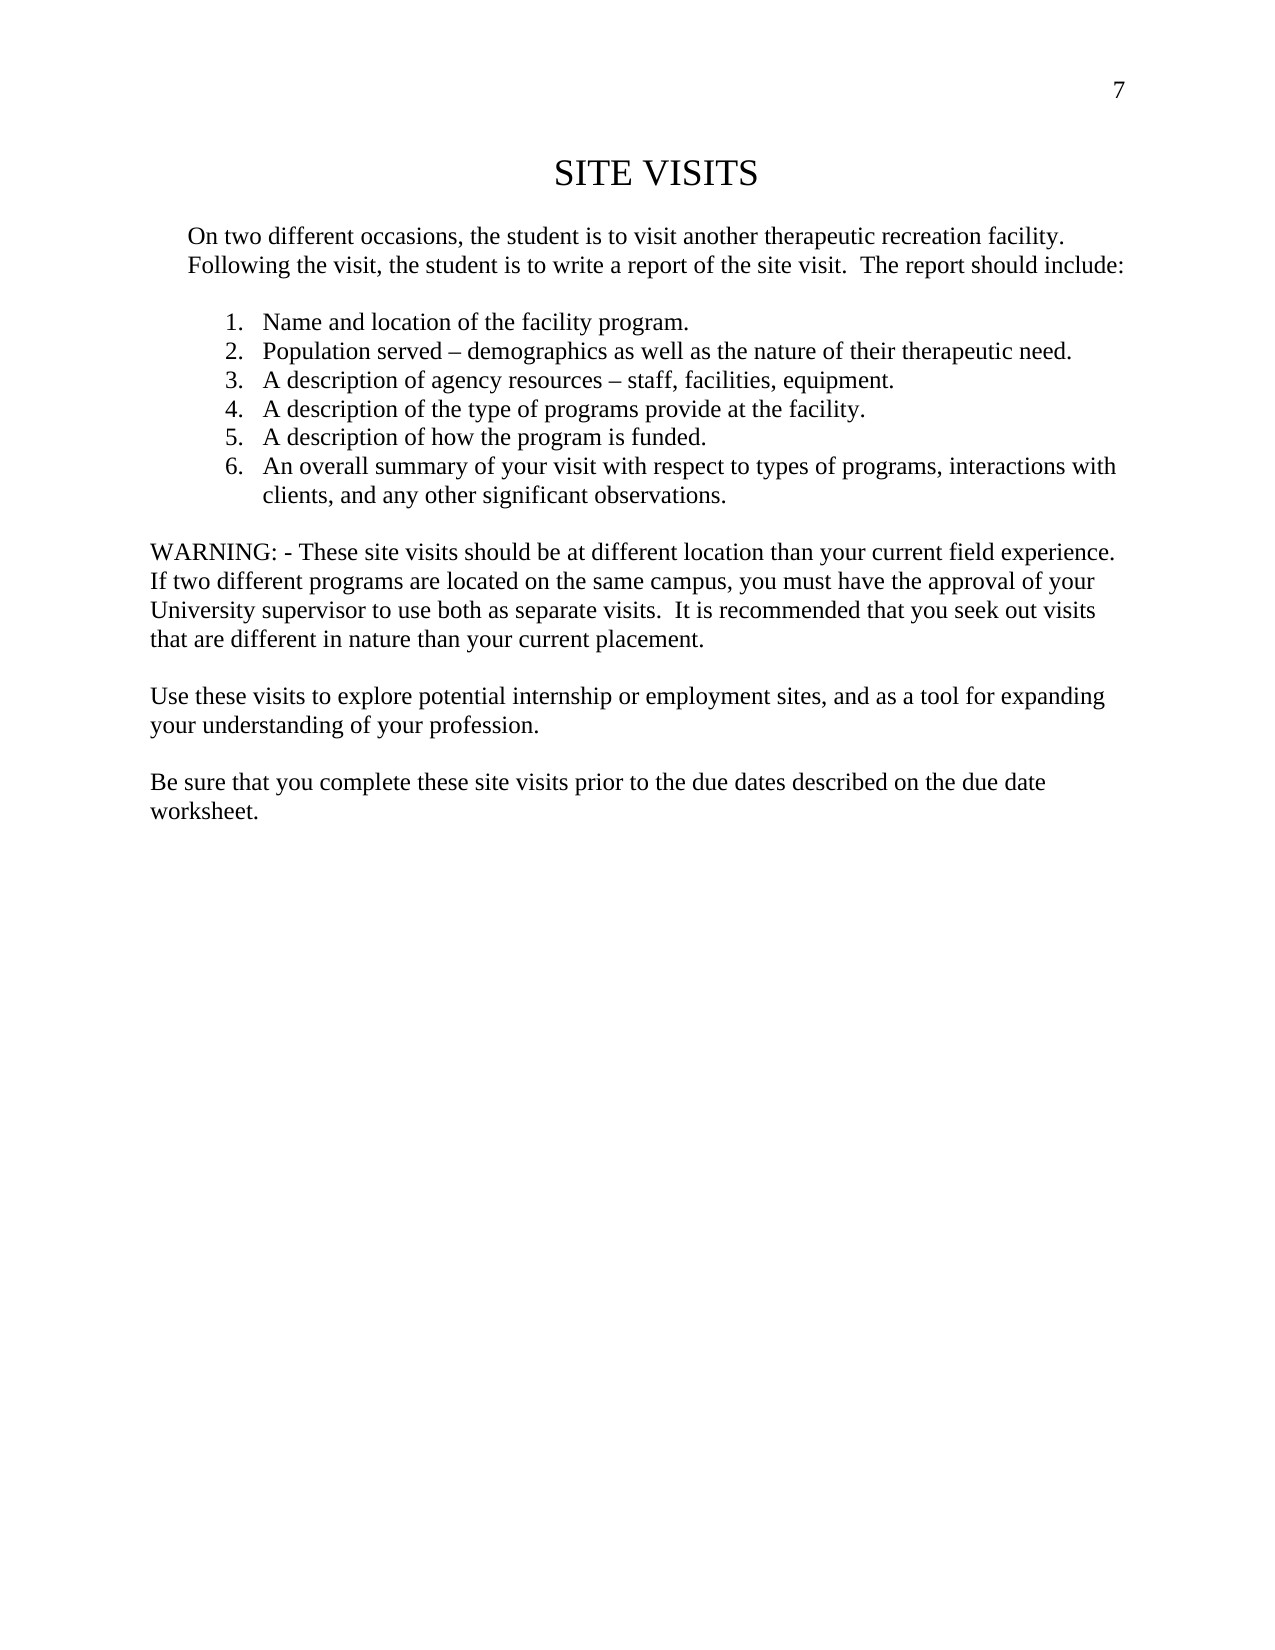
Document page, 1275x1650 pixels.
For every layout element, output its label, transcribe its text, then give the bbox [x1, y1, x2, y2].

text On two different occasions, the student is to visit another therapeutic recreation facility. Following the visit, the student is to write a report of the site visit. The report should include: [187, 221, 1125, 279]
list An overall summary of your visit with respect to types of programs, interactions with clients, and any other significant observations. [225, 451, 1125, 509]
text SITE VISITS [187, 150, 1125, 193]
text Use these visits to explore potential internship or employment sites, and as a tool for expanding your understanding of your profession. [150, 681, 1125, 739]
list Population served – demographics as well as the nature of their therapeutic need. [225, 336, 1125, 365]
list A description of the type of programs provide at the facility. [225, 394, 1125, 422]
list A description of agency resources – staff, facilities, equipment. [225, 365, 1125, 394]
text Be sure that you complete these site visits prior to the due dates described on the due date worksheet. [150, 767, 1125, 825]
list Name and location of the facility program. [225, 307, 1125, 336]
text WARNING: - These site visits should be at different location than your current field experience. If two different programs are located on the same campus, you must have the approval of your University supervisor to use both as separate visits. It is recommended that you seek out visits that are different in nature than your current placement. [150, 537, 1125, 652]
list A description of how the program is funded. [225, 422, 1125, 451]
